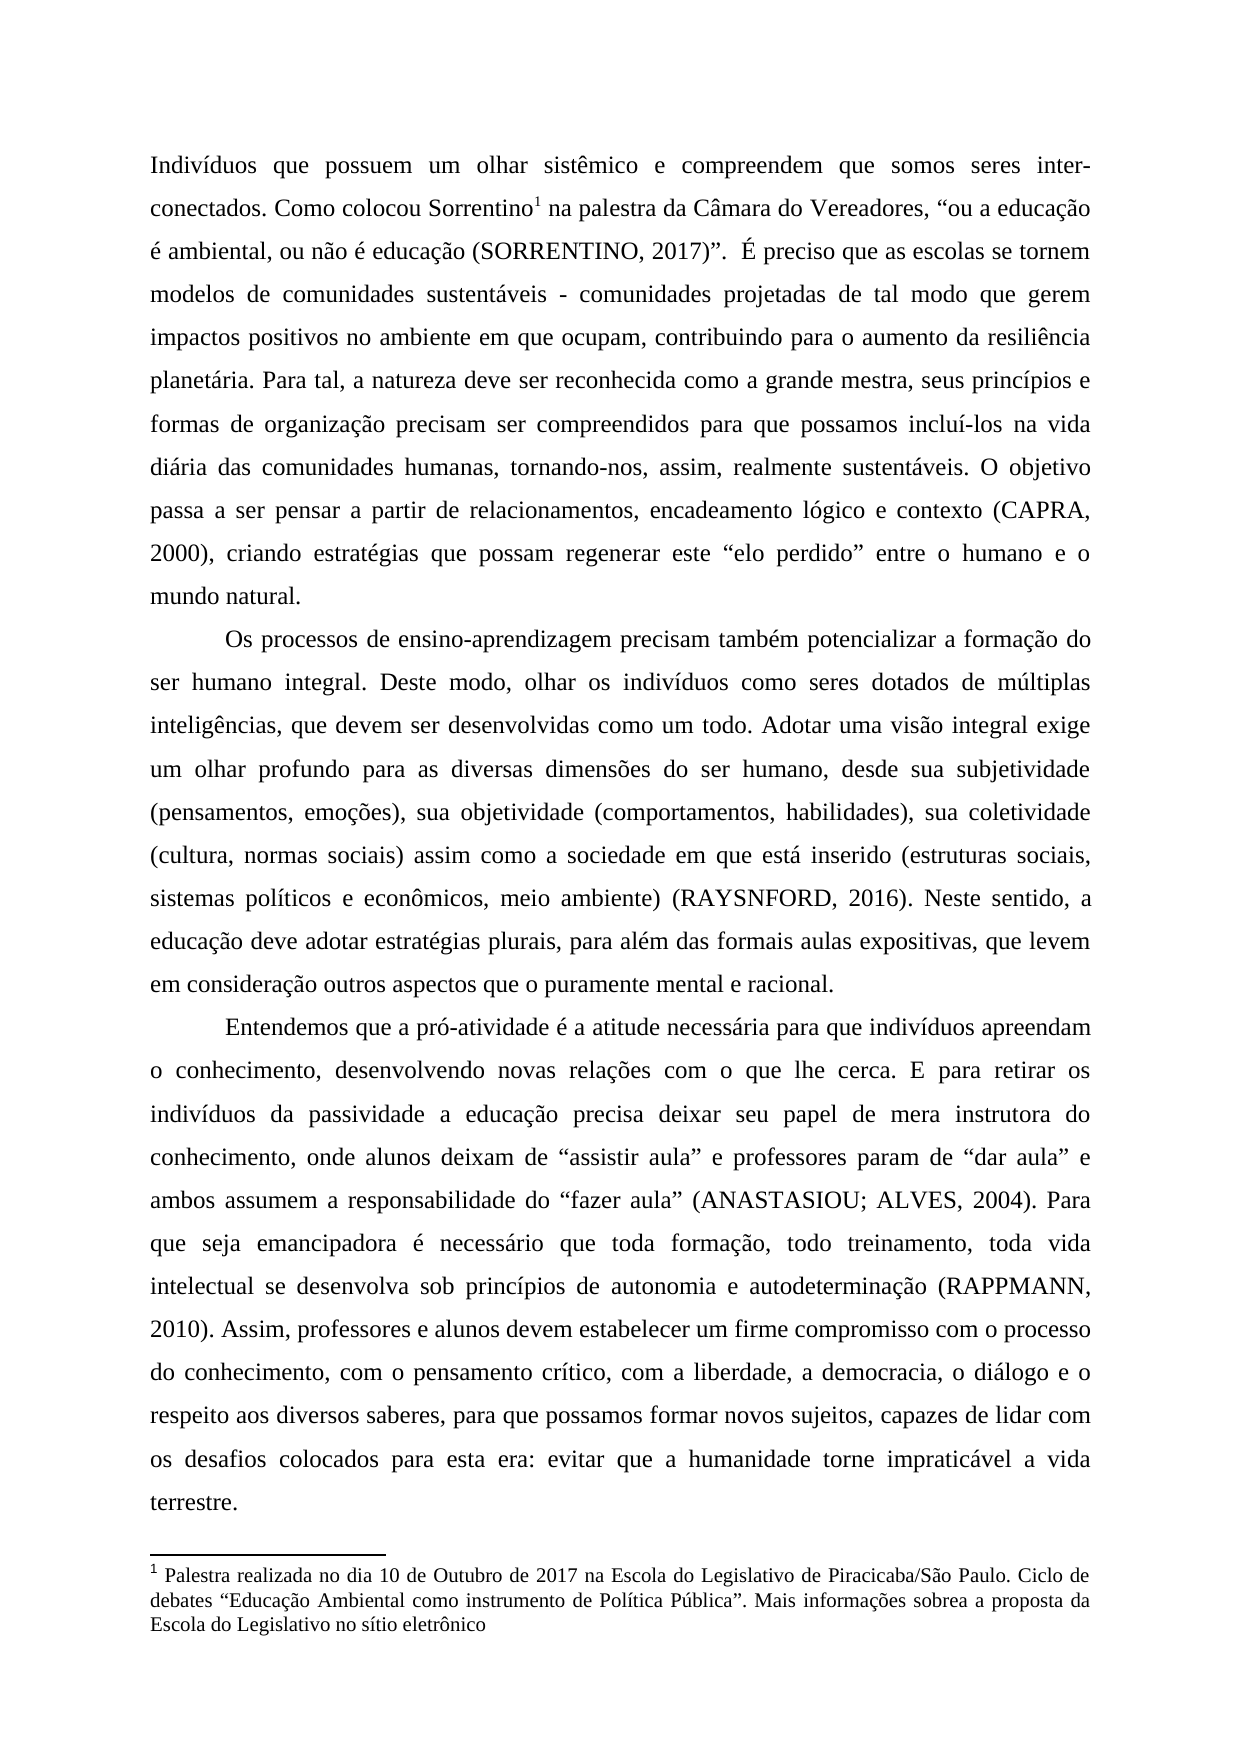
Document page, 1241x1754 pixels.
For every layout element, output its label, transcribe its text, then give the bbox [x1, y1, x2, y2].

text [150, 150, 1092, 610]
text Os processos de ensino-aprendizagem precisam também potencializar a formação do ser humano integral. Deste modo, olhar os indivíduos como seres dotados de múltiplas inteligências, que devem ser desenvolvidas como um todo. Adotar uma visão integral exige um olhar profundo para as diversas dimensões do ser humano, desde sua subjetividade (pensamentos, emoções), sua objetividade (comportamentos, habilidades), sua coletividade (cultura, normas sociais) assim como a sociedade em que está inserido (estruturas sociais, sistemas políticos e econômicos, meio ambiente) (RAYSNFORD, 2016). Neste sentido, a educação deve adotar estratégias plurais, para além das formais aulas expositivas, que levem em consideração outros aspectos que o puramente mental e racional. [150, 624, 1092, 998]
text Entendemos que a pró-atividade é a atitude necessária para que indivíduos apreendam o conhecimento, desenvolvendo novas relações com o que lhe cerca. E para retirar os indivíduos da passividade a educação precisa deixar seu papel de mera instrutora do conhecimento, onde alunos deixam de “assistir aula” e professores param de “dar aula” e ambos assumem a responsabilidade do “fazer aula” (ANASTASIOU; ALVES, 2004). Para que seja emancipadora é necessário que toda formação, todo treinamento, toda vida intelectual se desenvolva sob princípios de autonomia e autodeterminação (RAPPMANN, 2010). Assim, professores e alunos devem estabelecer um firme compromisso com o processo do conhecimento, com o pensamento crítico, com a liberdade, a democracia, o diálogo e o respeito aos diversos saberes, para que possamos formar novos sujeitos, capazes de lidar com os desafios colocados para esta era: evitar que a humanidade torne impraticável a vida terrestre. [150, 1012, 1092, 1516]
